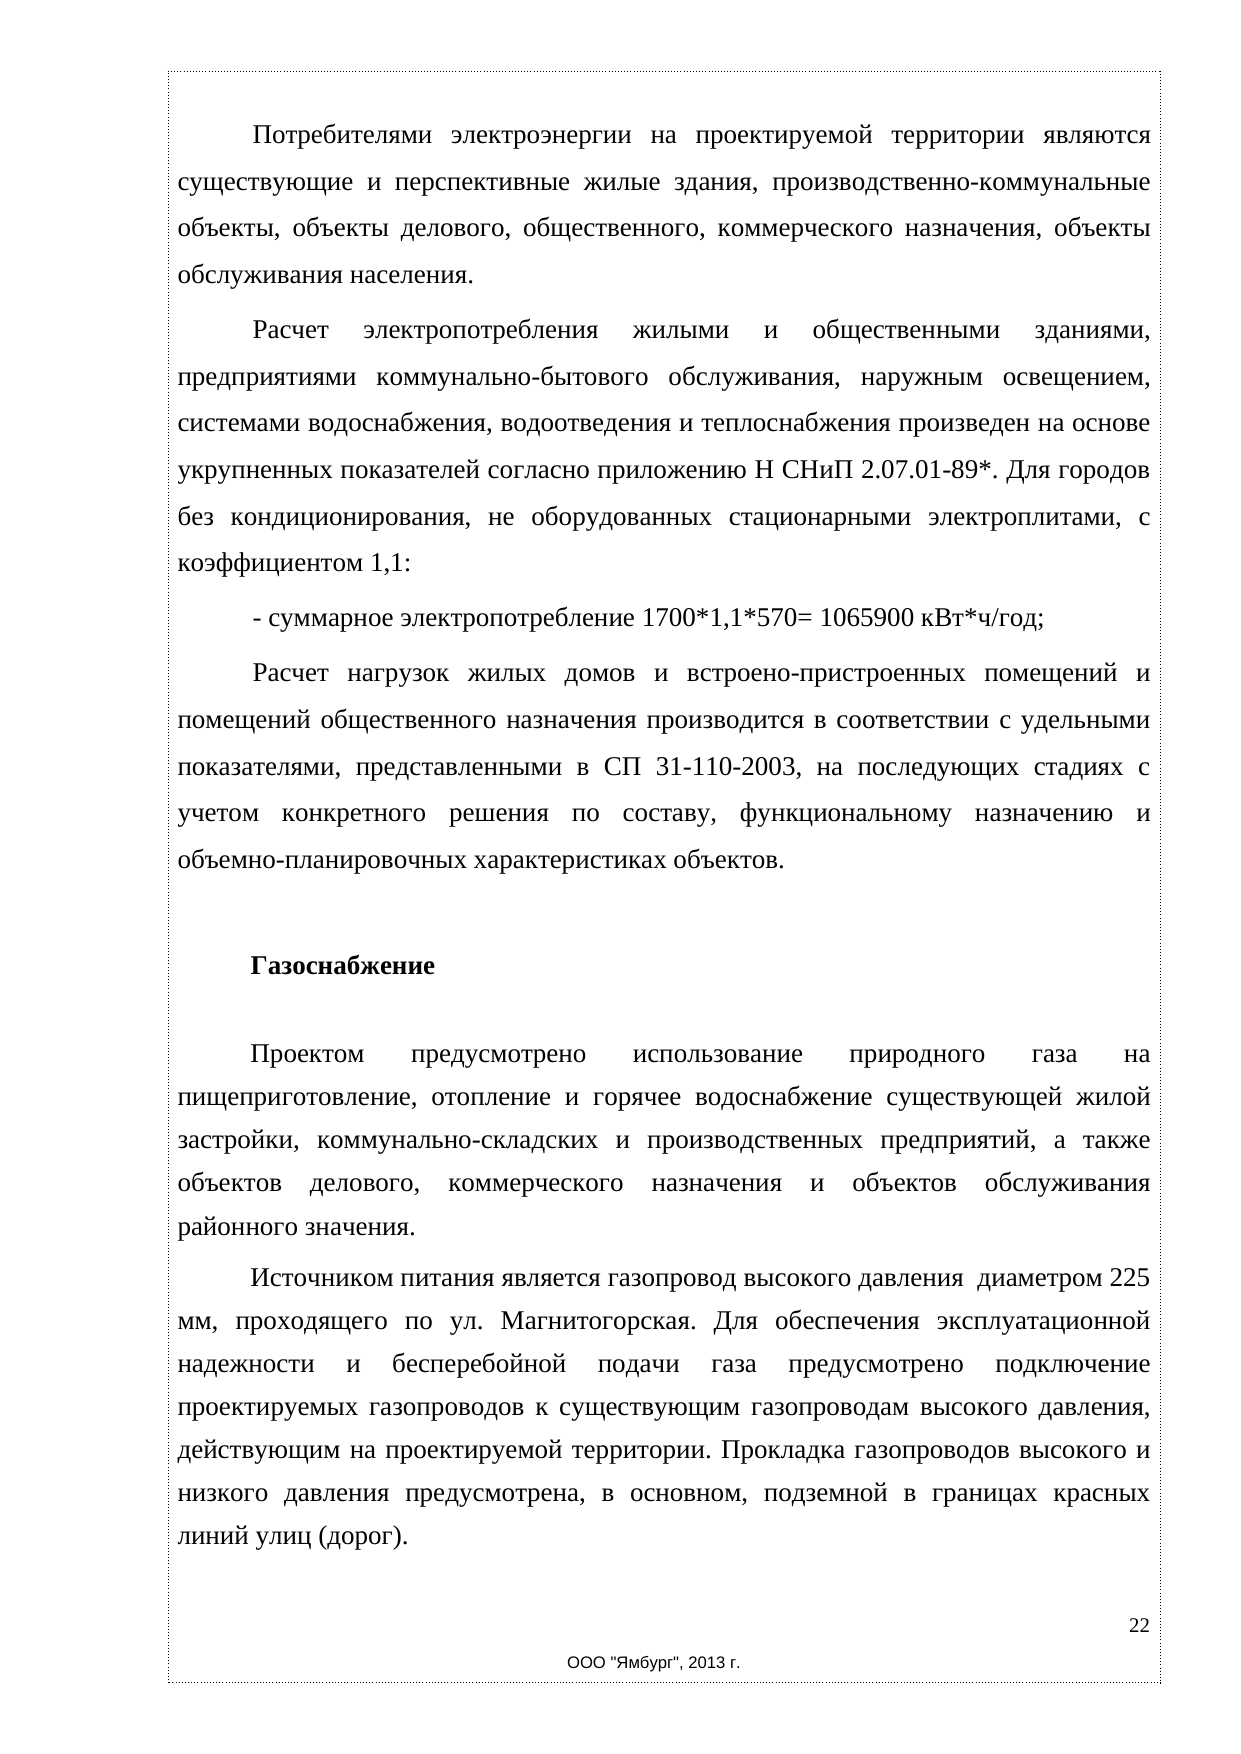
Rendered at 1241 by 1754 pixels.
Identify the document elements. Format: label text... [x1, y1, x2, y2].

text Газоснабжение [177, 949, 1152, 981]
text Проектом предусмотрено использование природного газа на пищеприготовление, отопление и горячее водоснабжение существующей жилой застройки, коммунально-складских и производственных предприятий, а также объектов делового, коммерческого назначения и объектов обслуживания районного значения. [177, 1028, 1152, 1243]
text Потребителями электроэнергии на проектируемой территории являются существующие и перспективные жилые здания, производственно-коммунальные объекты, объекты делового, общественного, коммерческого назначения, объекты обслуживания населения. [177, 118, 1152, 289]
text Источником питания является газопровод высокого давления диаметром 225 мм, проходящего по ул. Магнитогорская. Для обеспечения эксплуатационной надежности и бесперебойной подачи газа предусмотрено подключение проектируемых газопроводов к существующим газопроводам высокого давления, действующим на проектируемой территории. Прокладка газопроводов высокого и низкого давления предусмотрена, в основном, подземной в границах красных линий улиц (дорог). [177, 1252, 1152, 1553]
text - суммарное электропотребление 1700*1,1*570= 1065900 кВт*ч/год; [177, 601, 1152, 633]
text Расчет нагрузок жилых домов и встроено-пристроенных помещений и помещений общественного назначения производится в соответствии с удельными показателями, представленными в СП 31-110-2003, на последующих стадиях с учетом конкретного решения по составу, функциональному назначению и объемно-планировочных характеристиках объектов. [177, 656, 1152, 874]
text Расчет электропотребления жилыми и общественными зданиями, предприятиями коммунально-бытового обслуживания, наружным освещением, системами водоснабжения, водоотведения и теплоснабжения произведен на основе укрупненных показателей согласно приложению Н СНиП 2.07.01-89*. Для городов без кондиционирования, не оборудованных стационарными электроплитами, с коэффициентом 1,1: [177, 313, 1152, 578]
